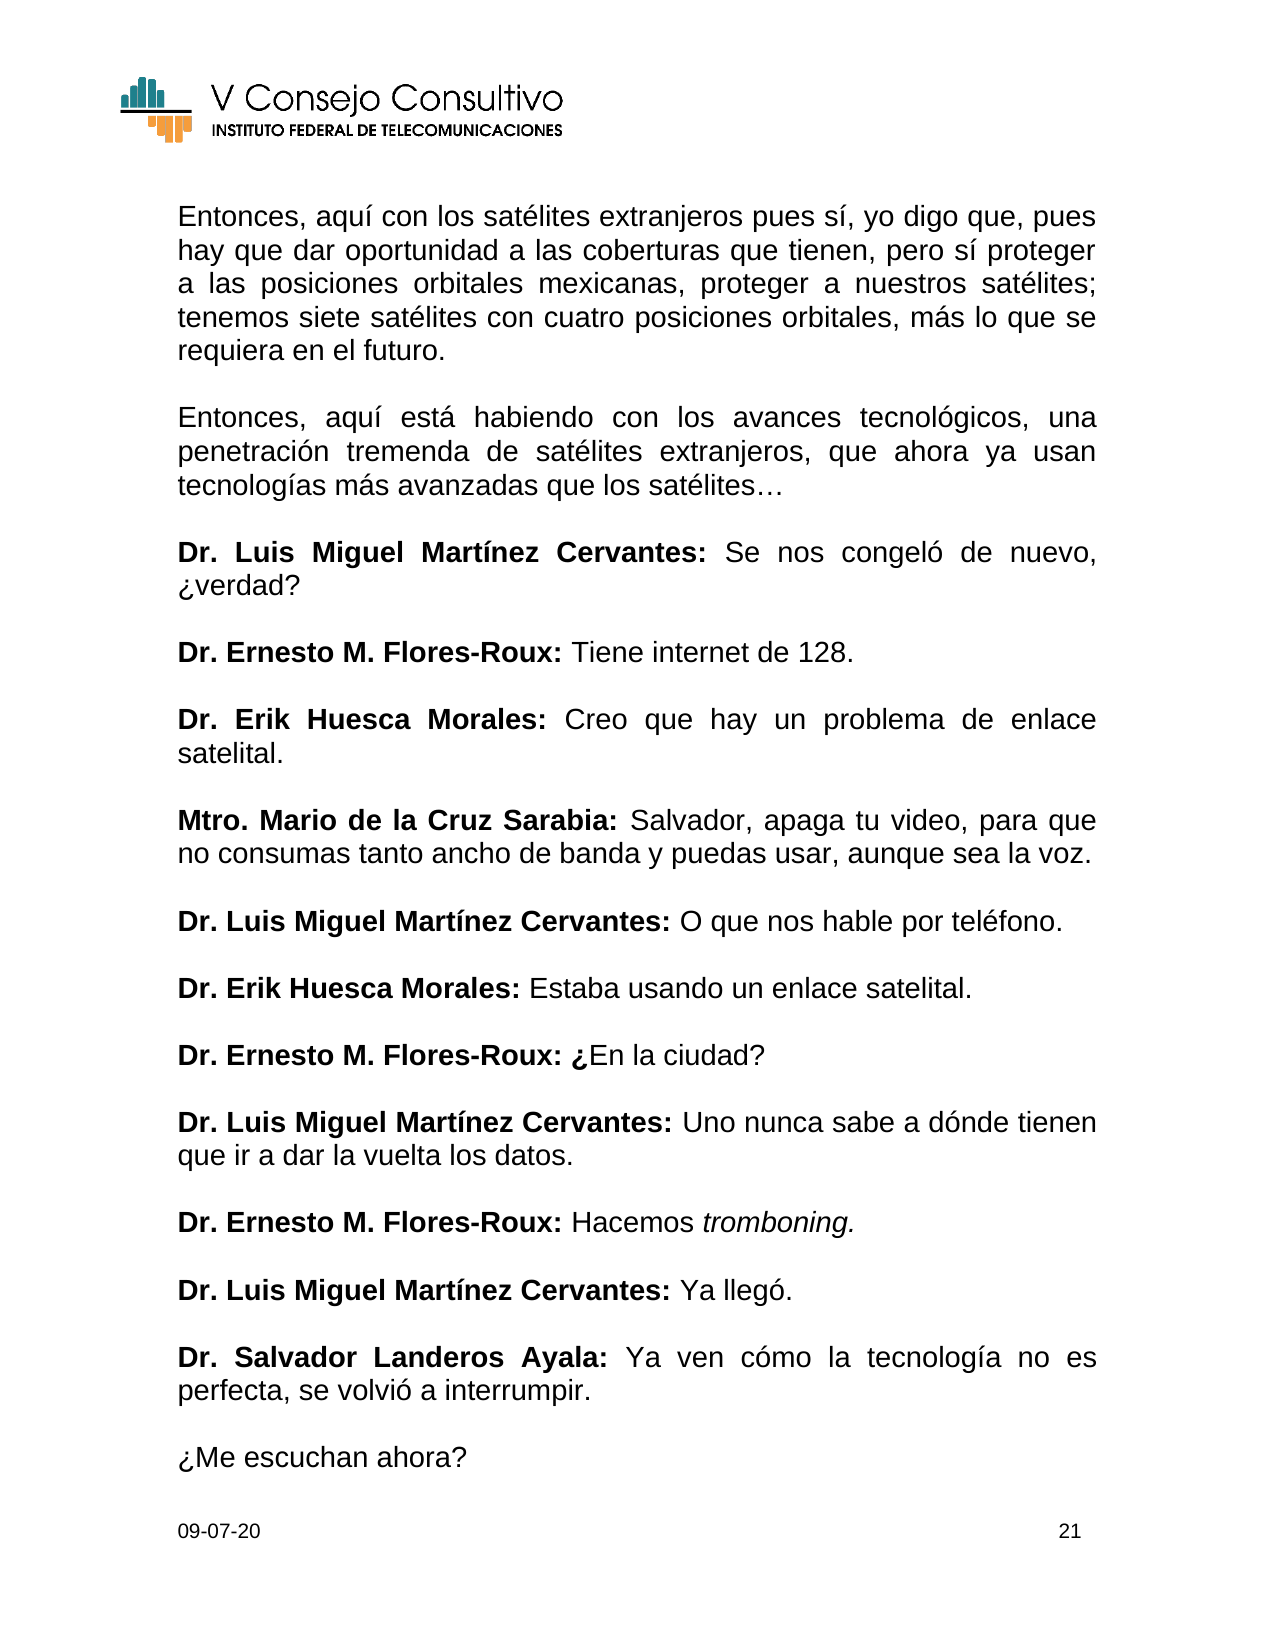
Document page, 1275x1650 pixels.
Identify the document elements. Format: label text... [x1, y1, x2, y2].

text Entonces, aquí está habiendo con los avances tecnológicos, una penetración tremenda de satélites extranjeros, que ahora ya usan tecnologías más avanzadas que los satélites… [177, 401, 1098, 501]
text Dr. Ernesto M. Flores-Roux: ¿En la ciudad? [177, 1038, 1098, 1071]
text Mtro. Mario de la Cruz Sarabia: Salvador, apaga tu video, para que no consumas tanto ancho de banda y puedas usar, aunque sea la voz. [177, 803, 1098, 870]
text Dr. Luis Miguel Martínez Cervantes: Se nos congeló de nuevo, ¿verdad? [177, 535, 1098, 602]
text Dr. Luis Miguel Martínez Cervantes: Ya llegó. [177, 1273, 1098, 1306]
text ¿Me escuchan ahora? [177, 1440, 1098, 1474]
text Dr. Salvador Landeros Ayala: Ya ven cómo la tecnología no es perfecta, se volvió a interrumpir. [177, 1340, 1098, 1407]
text Dr. Erik Huesca Morales: Creo que hay un problema de enlace satelital. [177, 702, 1098, 769]
text Dr. Erik Huesca Morales: Estaba usando un enlace satelital. [177, 971, 1098, 1004]
text Dr. Luis Miguel Martínez Cervantes: O que nos hable por teléfono. [177, 904, 1098, 937]
text Entonces, aquí con los satélites extranjeros pues sí, yo digo que, pues hay que dar oportunidad a las coberturas que tienen, pero sí proteger a las posiciones orbitales mexicanas, proteger a nuestros satélites; tenemos siete satélites con cuatro posiciones orbitales, más lo que se requiera en el futuro. [177, 199, 1098, 367]
text Dr. Ernesto M. Flores-Roux: Hacemos tromboning. [177, 1206, 1098, 1239]
text Dr. Luis Miguel Martínez Cervantes: Uno nunca sabe a dónde tienen que ir a dar la vuelta los datos. [177, 1105, 1098, 1172]
picture [114, 70, 571, 142]
text Dr. Ernesto M. Flores-Roux: Tiene internet de 128. [177, 635, 1098, 669]
